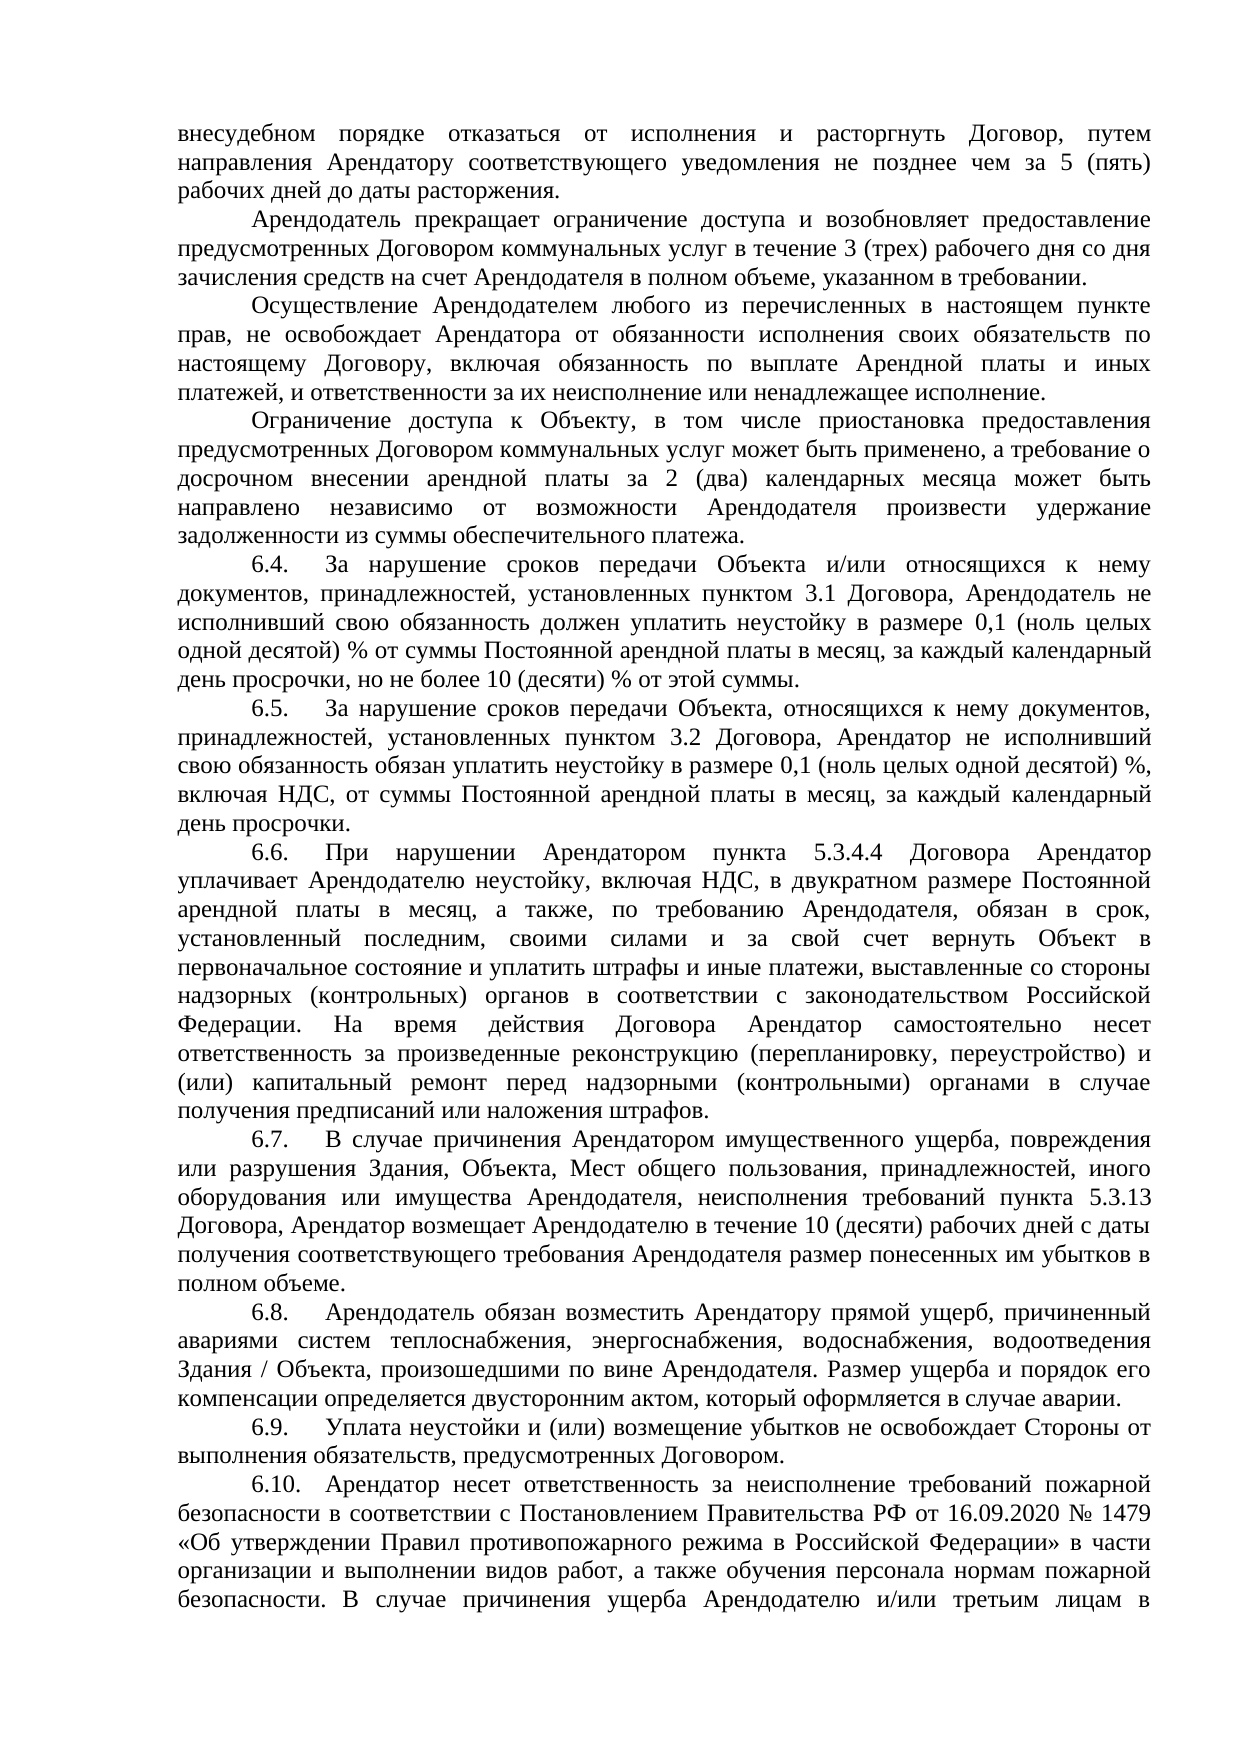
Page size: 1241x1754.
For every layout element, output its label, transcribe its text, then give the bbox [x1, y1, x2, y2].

list За нарушение сроков передачи Объекта и/или относящихся к нему документов, принадлежностей, установленных пунктом 3.1 Договора, Арендодатель не исполнивший свою обязанность должен уплатить неустойку в размере 0,1 (ноль целых одной десятой) % от суммы Постоянной арендной платы в месяц, за каждый календарный день просрочки, но не более 10 (десяти) % от этой суммы. [177, 549, 1152, 693]
text Осуществление Арендодателем любого из перечисленных в настоящем пункте прав, не освобождает Арендатора от обязанности исполнения своих обязательств по настоящему Договору, включая обязанность по выплате Арендной платы и иных платежей, и ответственности за их неисполнение или ненадлежащее исполнение. [177, 291, 1152, 406]
list Уплата неустойки и (или) возмещение убытков не освобождает Стороны от выполнения обязательств, предусмотренных Договором. [177, 1412, 1152, 1469]
list Арендодатель обязан возместить Арендатору прямой ущерб, причиненный авариями систем теплоснабжения, энергоснабжения, водоснабжения, водоотведения Здания / Объекта, произошедшими по вине Арендодателя. Размер ущерба и порядок его компенсации определяется двусторонним актом, который оформляется в случае аварии. [177, 1297, 1152, 1412]
list За нарушение сроков передачи Объекта, относящихся к нему документов, принадлежностей, установленных пунктом 3.2 Договора, Арендатор не исполнивший свою обязанность обязан уплатить неустойку в размере 0,1 (ноль целых одной десятой) %, включая НДС, от суммы Постоянной арендной платы в месяц, за каждый календарный день просрочки. [177, 693, 1152, 837]
list При нарушении Арендатором пункта 5.3.5 Договора Арендатор уплачивает Арендодателю неустойку, включая НДС, в двукратном размере Постоянной арендной платы в месяц, а также, по требованию Арендодателя, обязан в срок, установленный последним, своими силами и за свой счет вернуть Объект в первоначальное состояние и уплатить штрафы и иные платежи, выставленные со стороны надзорных (контрольных) органов в соответствии с законодательством Российской Федерации. На время действия Договора Арендатор самостоятельно несет ответственность за произведенные реконструкцию (перепланировку, переустройство) и (или) капитальный ремонт перед надзорными (контрольными) органами в случае получения предписаний или наложения штрафов. [177, 837, 1152, 1124]
text Арендодатель прекращает ограничение доступа и возобновляет предоставление предусмотренных Договором коммунальных услуг в течение 3 (трех) рабочего дня со дня зачисления средств на счет Арендодателя в полном объеме, указанном в требовании. [177, 204, 1152, 291]
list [177, 1469, 1152, 1613]
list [177, 118, 1152, 204]
text Ограничение доступа к Объекту, в том числе приостановка предоставления предусмотренных Договором коммунальных услуг может быть применено, а требование о досрочном внесении арендной платы за 2 (два) календарных месяца может быть направлено независимо от возможности Арендодателя произвести удержание задолженности из суммы обеспечительного платежа. [177, 406, 1152, 549]
list В случае причинения Арендатором имущественного ущерба, повреждения или разрушения Здания, Объекта, Мест общего пользования, принадлежностей, иного оборудования или имущества Арендодателя, неисполнения требований пункта 5.3.13 Договора, Арендатор возмещает Арендодателю в течение 10 (десяти) рабочих дней с даты получения соответствующего требования Арендодателя размер понесенных им убытков в полном объеме. [177, 1124, 1152, 1297]
